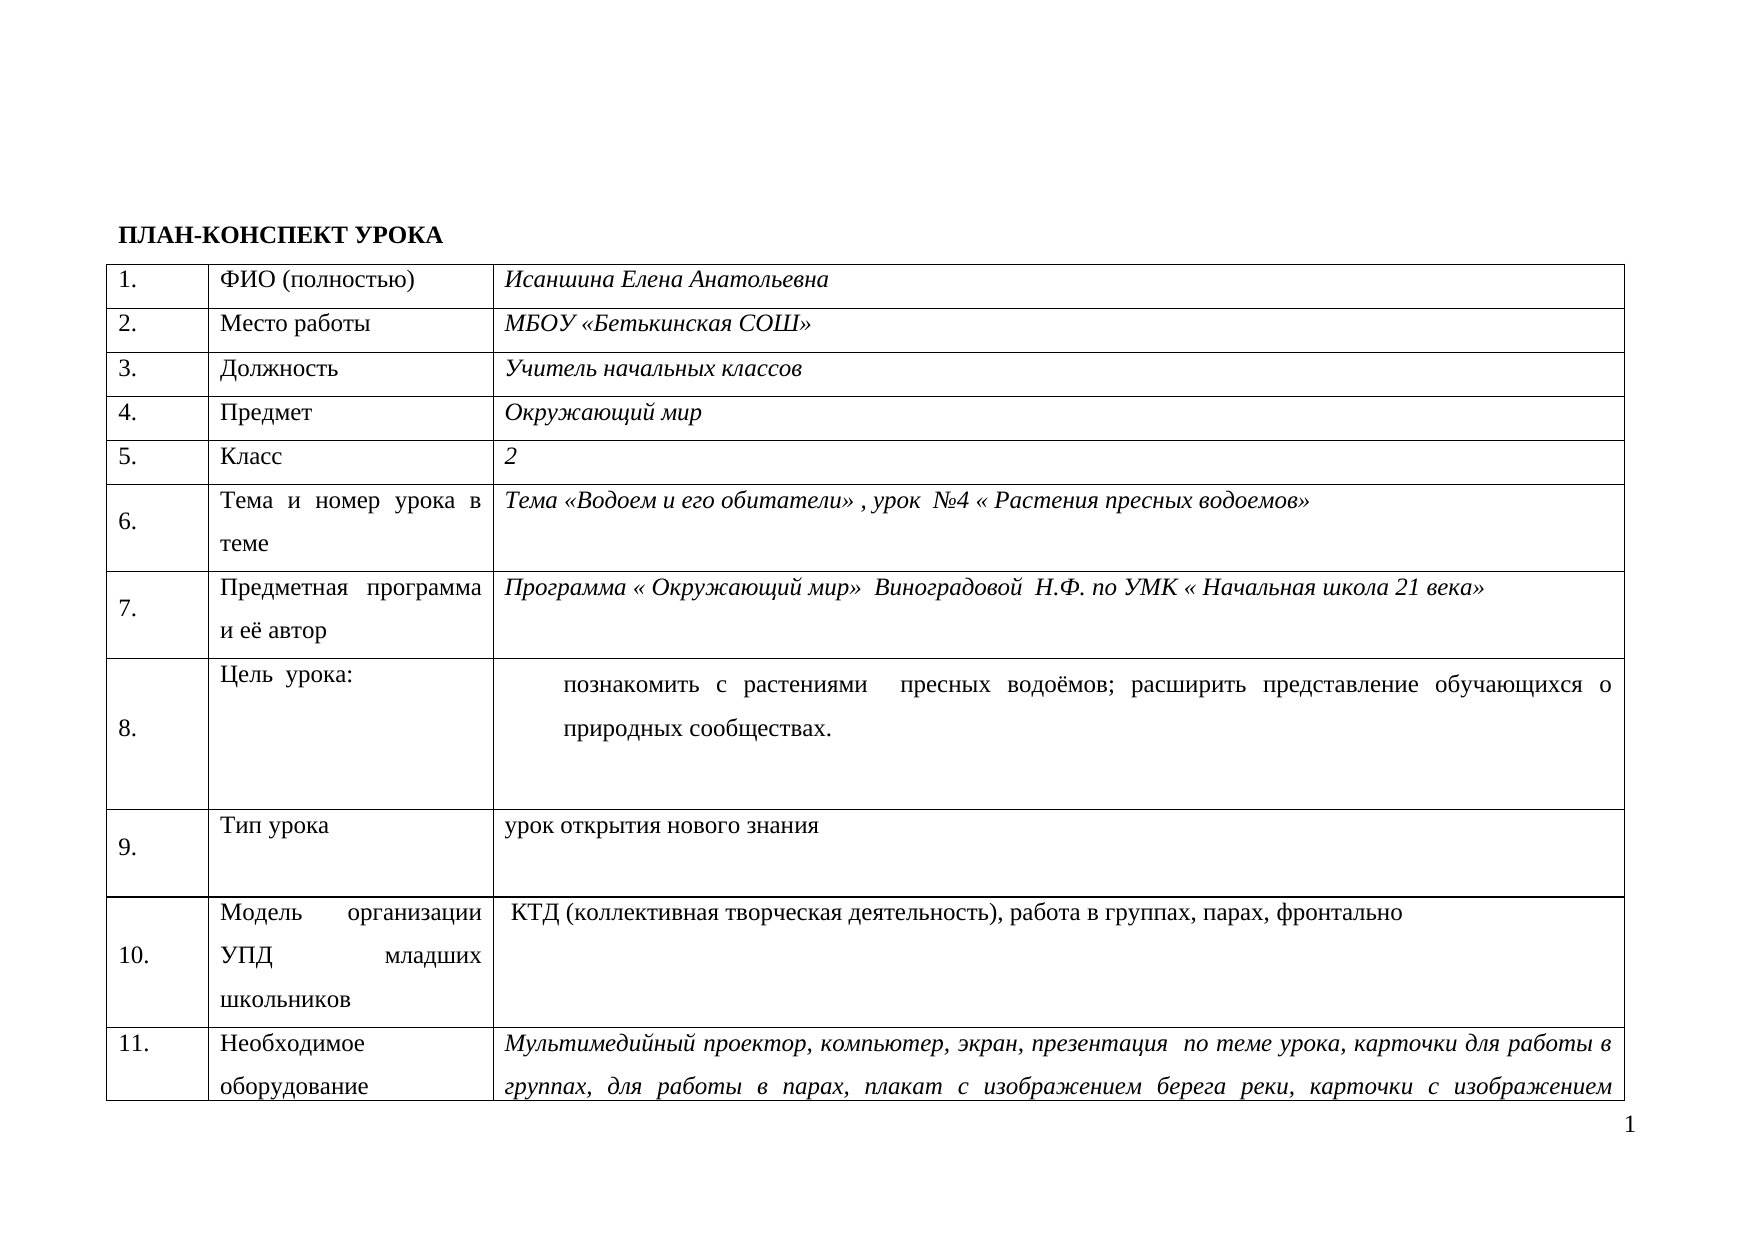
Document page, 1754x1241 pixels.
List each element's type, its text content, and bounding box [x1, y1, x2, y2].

table_cell [107, 898, 208, 1027]
table_cell Цель урока: [209, 659, 493, 809]
table_cell [107, 810, 208, 896]
table_cell Окружающий мир [494, 397, 1624, 440]
table_cell [107, 485, 208, 571]
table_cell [494, 1028, 1624, 1100]
table_cell [107, 309, 208, 352]
table_cell Тип урока [209, 810, 493, 896]
table_header Исаншина Елена Анатольевна [494, 265, 1624, 307]
table_cell [107, 441, 208, 484]
table_cell Программа « Окружающий мир» Виноградовой Н.Ф. по УМК « Начальная школа 21 века» [494, 572, 1624, 658]
table_cell познакомить с растениями пресных водоёмов; расширить представление обучающихся о природных сообществах. [494, 659, 1624, 809]
table_cell Класс [209, 441, 493, 484]
table_cell Предмет [209, 397, 493, 440]
table_cell урок открытия нового знания [494, 810, 1624, 896]
table_cell Модель организации УПД младших школьников [209, 898, 493, 1027]
table_cell [107, 397, 208, 440]
table_header ФИО (полностью) [209, 265, 493, 307]
table_cell Место работы [209, 309, 493, 352]
table_cell [107, 572, 208, 658]
table_header [107, 265, 208, 307]
table_cell Должность [209, 353, 493, 396]
table_cell [107, 1028, 208, 1100]
table_cell [107, 659, 208, 809]
table_cell КТД (коллективная творческая деятельность), работа в группах, парах, фронтально [494, 898, 1624, 1027]
text ПЛАН-КОНСПЕКТ УРОКА [118, 220, 1636, 249]
table_cell [107, 353, 208, 396]
table_cell Учитель начальных классов [494, 353, 1624, 396]
table_cell Тема и номер урока в теме [209, 485, 493, 571]
table_cell Предметная программа и её автор [209, 572, 493, 658]
table_cell МБОУ «Бетькинская СОШ» [494, 309, 1624, 352]
table_cell Тема «Водоем и его обитатели» , урок №4 « Растения пресных водоемов» [494, 485, 1624, 571]
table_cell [209, 1028, 493, 1100]
table_cell 2 [494, 441, 1624, 484]
